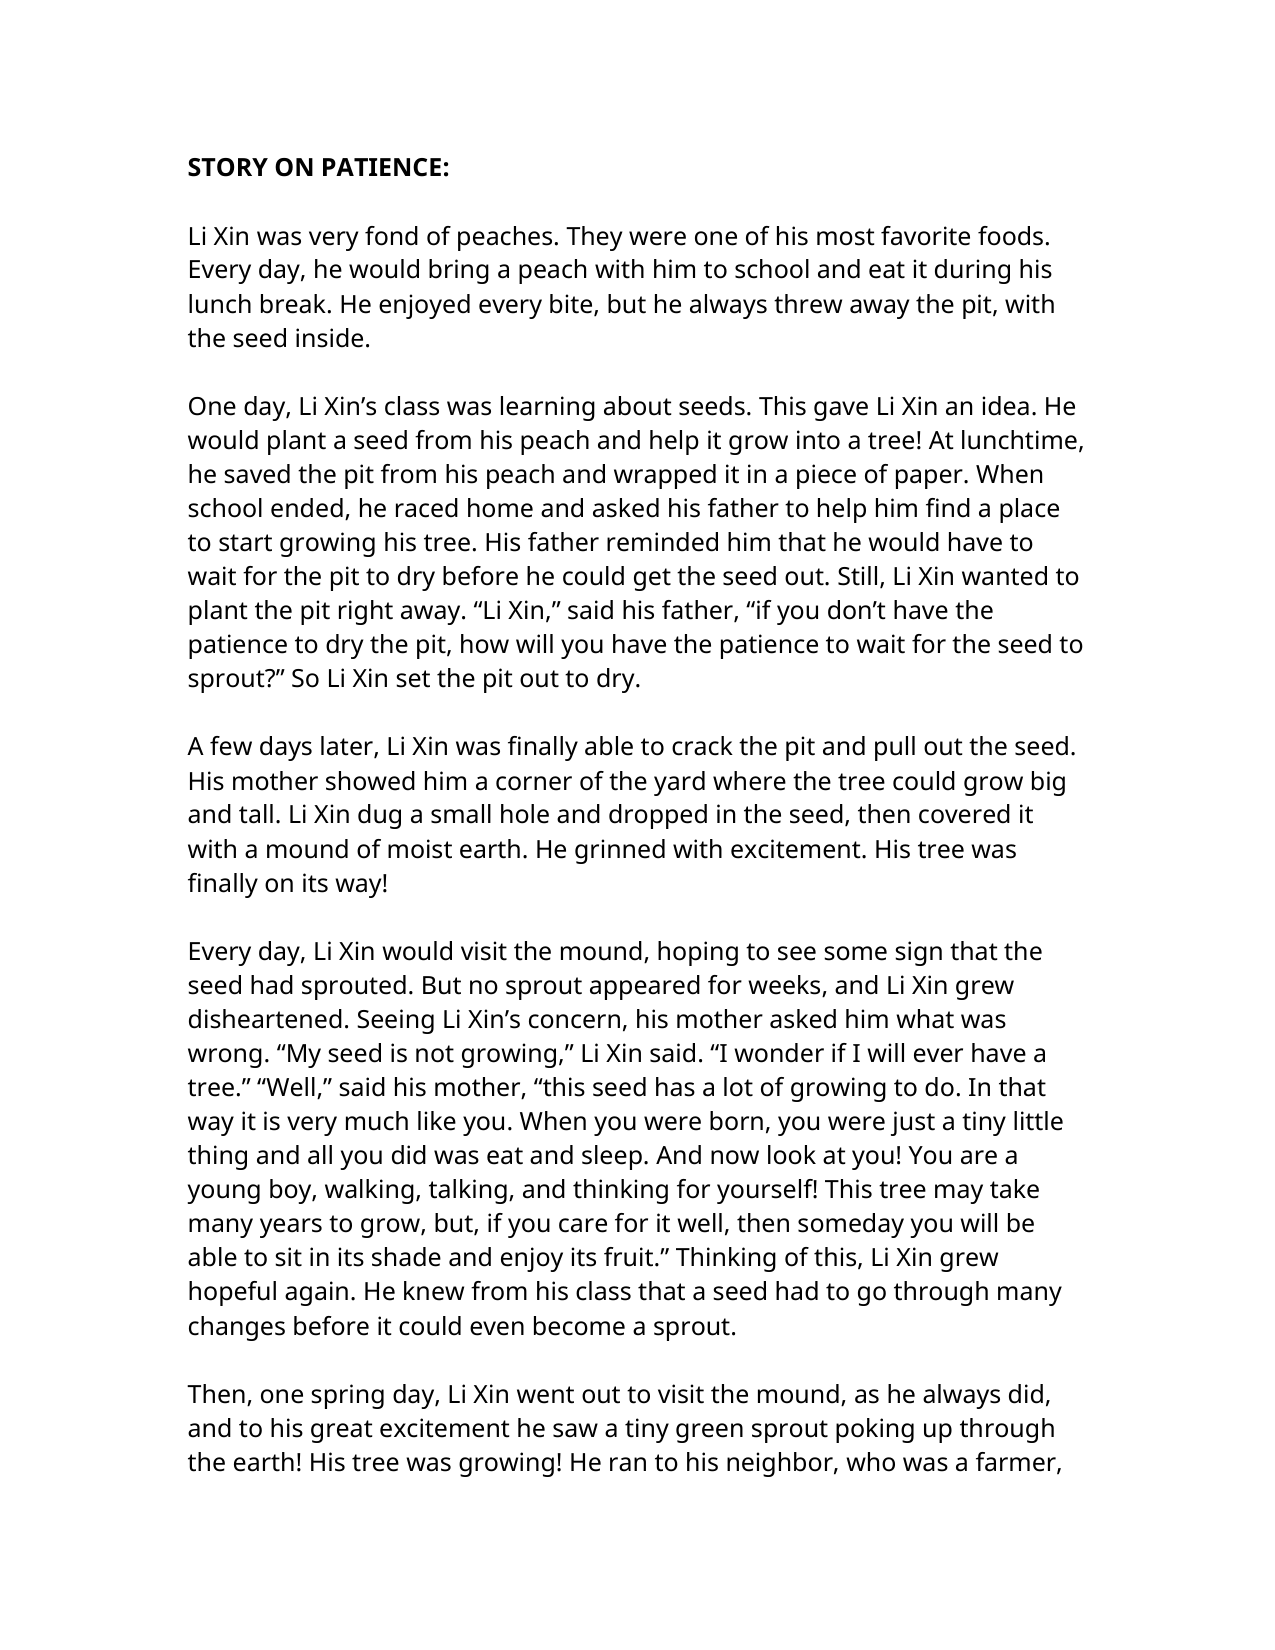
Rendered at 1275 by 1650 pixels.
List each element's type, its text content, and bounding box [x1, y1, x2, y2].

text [187, 1376, 1087, 1478]
text A few days later, Li Xin was finally able to crack the pit and pull out the seed. His mother showed him a corner of the yard where the tree could grow big and tall. Li Xin dug a small hole and dropped in the seed, then covered it with a mound of moist earth. He grinned with excitement. His tree was finally on its way! [187, 729, 1087, 899]
text Li Xin was very fond of peaches. They were one of his most favorite foods. Every day, he would bring a peach with him to school and eat it during his lunch break. He enjoyed every bite, but he always threw away the pit, with the seed inside. [187, 218, 1087, 354]
text Every day, Li Xin would visit the mound, hoping to see some sign that the seed had sprouted. But no sprout appeared for weeks, and Li Xin grew disheartened. Seeing Li Xin’s concern, his mother asked him what was wrong. “My seed is not growing,” Li Xin said. “I wonder if I will ever have a tree.” “Well,” said his mother, “this seed has a lot of growing to do. In that way it is very much like you. When you were born, you were just a tiny little thing and all you did was eat and sleep. And now look at you! You are a young boy, walking, talking, and thinking for yourself! This tree may take many years to grow, but, if you care for it well, then someday you will be able to sit in its shade and enjoy its fruit.” Thinking of this, Li Xin grew hopeful again. He knew from his class that a seed had to go through many changes before it could even become a sprout. [187, 933, 1087, 1342]
text One day, Li Xin’s class was learning about seeds. This gave Li Xin an idea. He would plant a seed from his peach and help it grow into a tree! At lunchtime, he saved the pit from his peach and wrapped it in a piece of paper. When school ended, he raced home and asked his father to help him find a place to start growing his tree. His father reminded him that he would have to wait for the pit to dry before he could get the seed out. Still, Li Xin wanted to plant the pit right away. “Li Xin,” said his father, “if you don’t have the patience to dry the pit, how will you have the patience to wait for the seed to sprout?” So Li Xin set the pit out to dry. [187, 388, 1087, 695]
text STORY ON PATIENCE: [187, 150, 1087, 184]
